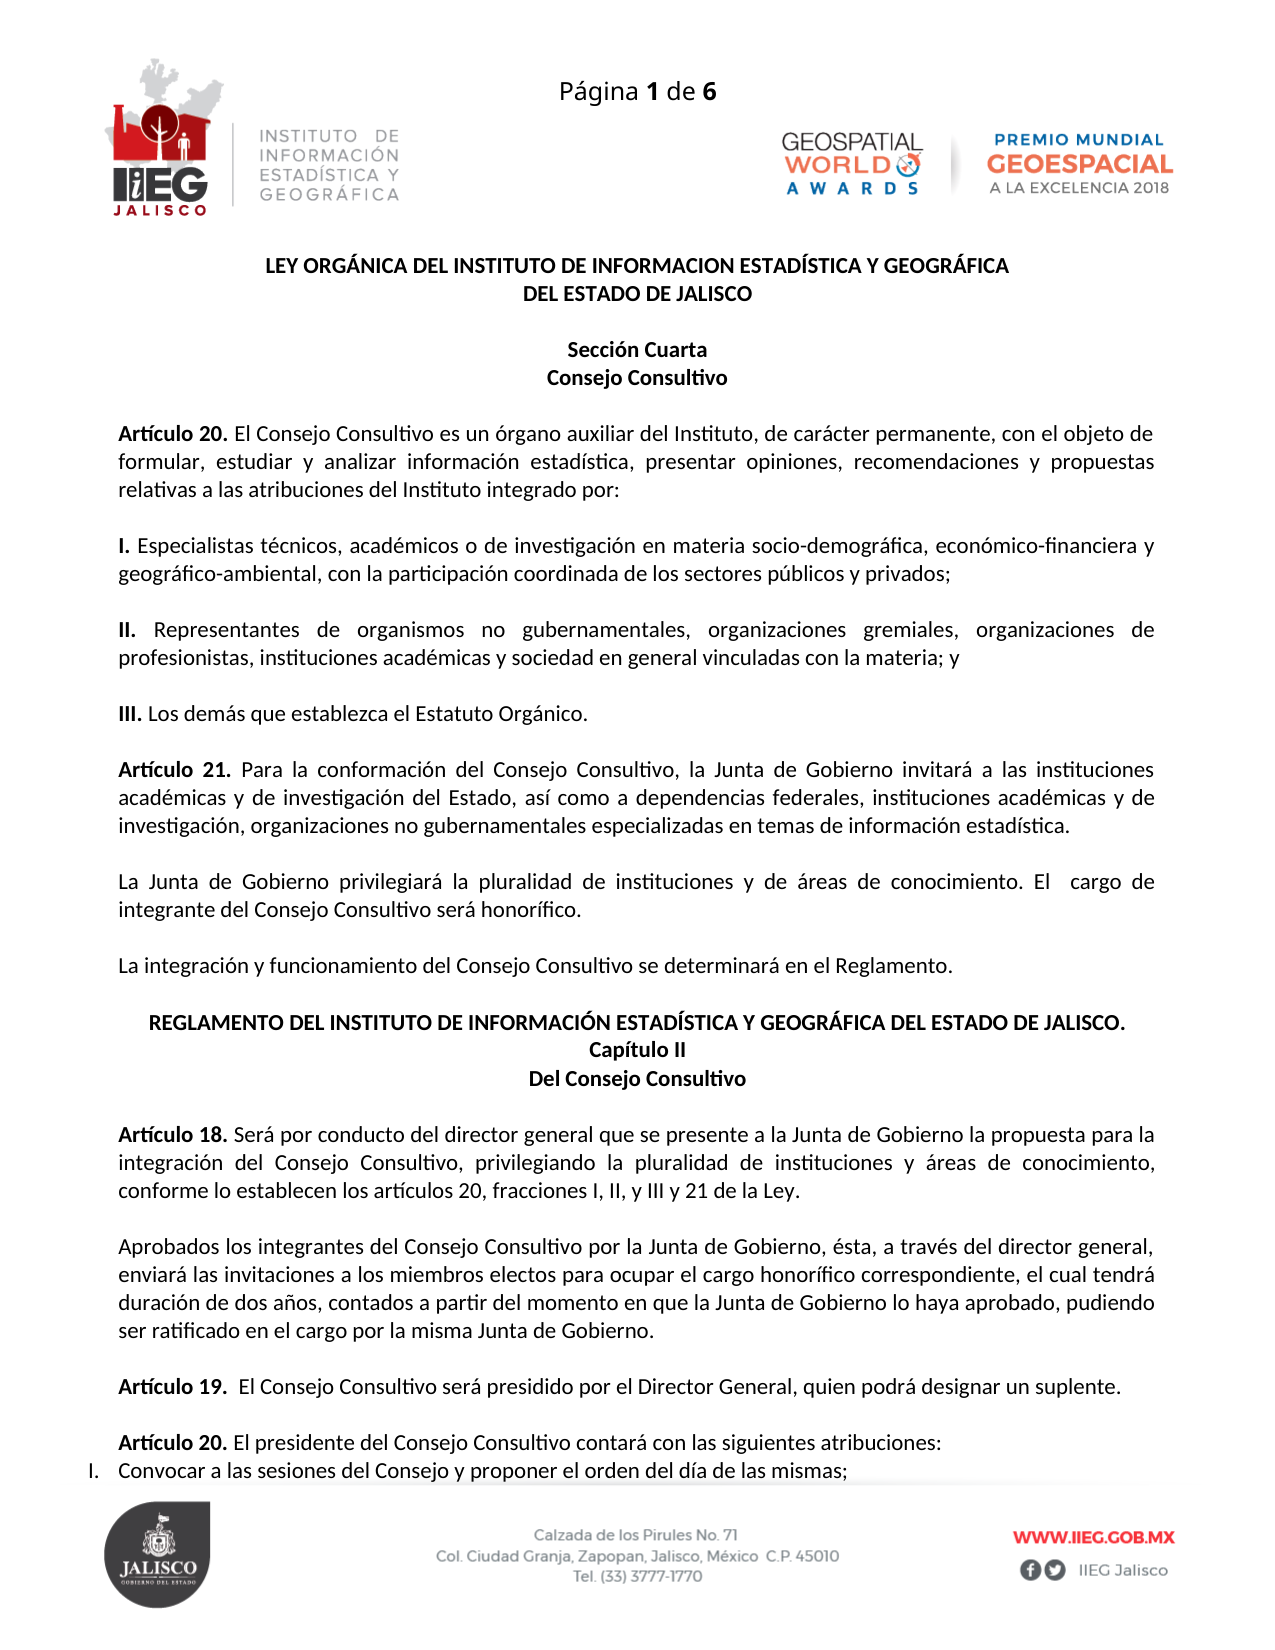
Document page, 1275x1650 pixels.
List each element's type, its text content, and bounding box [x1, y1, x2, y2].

text Del Consejo Consultivo [118, 1064, 1157, 1092]
text LEY ORGÁNICA DEL INSTITUTO DE INFORMACION ESTADÍSTICA Y GEOGRÁFICA [118, 251, 1157, 279]
text La integración y funcionamiento del Consejo Consultivo se determinará en el Reglamento. [118, 952, 1157, 979]
text Artículo 21. Para la conformación del Consejo Consultivo, la Junta de Gobierno invitará a las instituciones académicas y de investigación del Estado, así como a dependencias federales, instituciones académicas y de investigación, organizaciones no gubernamentales especializadas en temas de información estadística. [118, 755, 1157, 839]
text Artículo 20. El Consejo Consultivo es un órgano auxiliar del Instituto, de carácter permanente, con el objeto de formular, estudiar y analizar información estadística, presentar opiniones, recomendaciones y propuestas relativas a las atribuciones del Instituto integrado por: [118, 419, 1157, 503]
text I. Especialistas técnicos, académicos o de investigación en materia socio-demográfica, económico-financiera y geográfico-ambiental, con la participación coordinada de los sectores públicos y privados; [118, 531, 1157, 587]
text DEL ESTADO DE JALISCO [118, 279, 1157, 307]
text REGLAMENTO DEL INSTITUTO DE INFORMACIÓN ESTADÍSTICA Y GEOGRÁFICA DEL ESTADO DE JALISCO. [118, 1008, 1157, 1036]
text Aprobados los integrantes del Consejo Consultivo por la Junta de Gobierno, ésta, a través del director general, enviará las invitaciones a los miembros electos para ocupar el cargo honorífico correspondiente, el cual tendrá duración de dos años, contados a partir del momento en que la Junta de Gobierno lo haya aprobado, pudiendo ser ratificado en el cargo por la misma Junta de Gobierno. [118, 1232, 1157, 1344]
picture [0, 1469, 1275, 1650]
text Artículo 18. Será por conducto del director general que se presente a la Junta de Gobierno la propuesta para la integración del Consejo Consultivo, privilegiando la pluralidad de instituciones y áreas de conocimiento, conforme lo establecen los artículos 20, fracciones I, II, y III y 21 de la Ley. [118, 1120, 1157, 1204]
text Artículo 19. El Consejo Consultivo será presidido por el Director General, quien podrá designar un suplente. [118, 1372, 1157, 1400]
text III. Los demás que establezca el Estatuto Orgánico. [118, 699, 1157, 727]
text Sección Cuarta [118, 335, 1157, 363]
list Convocar a las sesiones del Consejo y proponer el orden del día de las mismas; [99, 1456, 1157, 1484]
text II. Representantes de organismos no gubernamentales, organizaciones gremiales, organizaciones de profesionistas, instituciones académicas y sociedad en general vinculadas con la materia; y [118, 615, 1157, 671]
picture [0, 7, 1275, 224]
text La Junta de Gobierno privilegiará la pluralidad de instituciones y de áreas de conocimiento. El cargo de integrante del Consejo Consultivo será honorífico. [118, 867, 1157, 923]
text Artículo 20. El presidente del Consejo Consultivo contará con las siguientes atribuciones: [118, 1428, 1157, 1456]
text Consejo Consultivo [118, 363, 1157, 391]
text Capítulo II [118, 1036, 1157, 1064]
